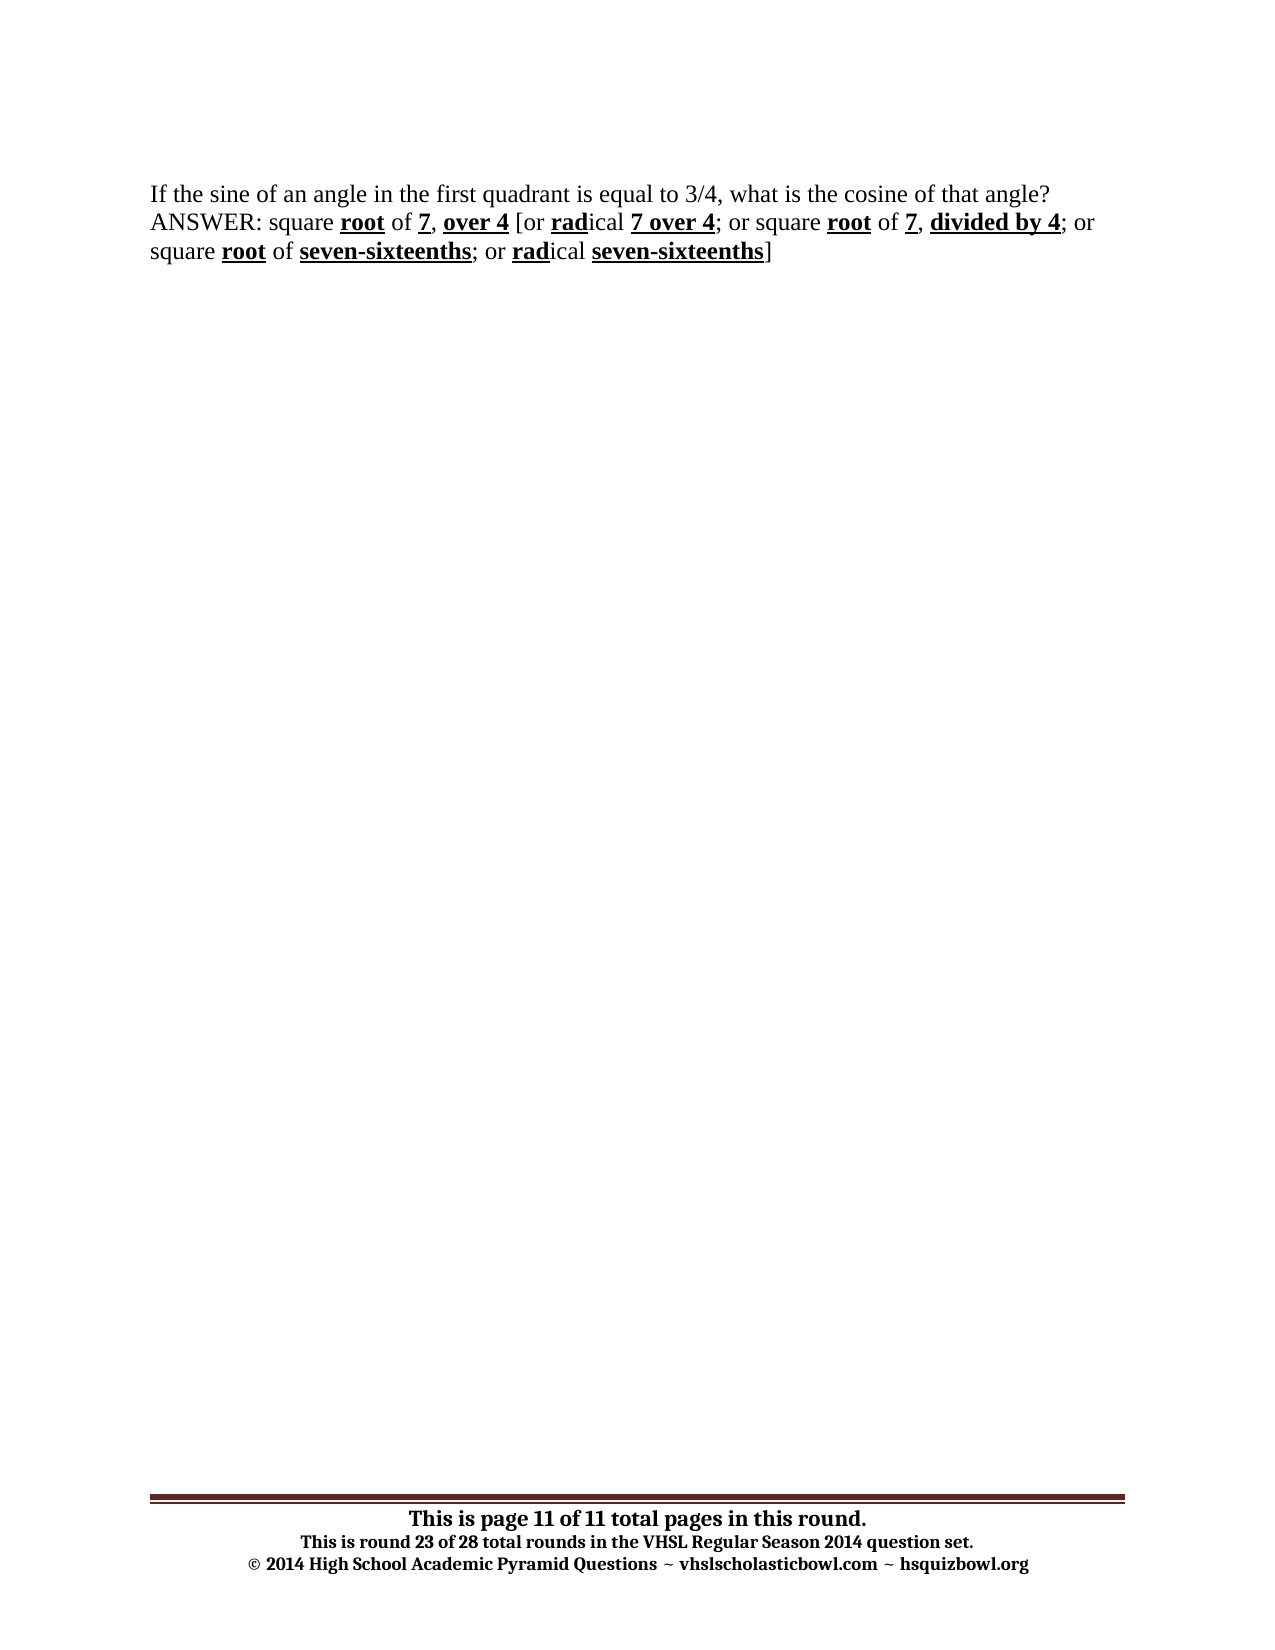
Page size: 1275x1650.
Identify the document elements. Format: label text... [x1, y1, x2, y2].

text If the sine of an angle in the first quadrant is equal to 3/4, what is the cosine of that angle? ANSWER: square root of 7, over 4 [or radical 7 over 4; or square root of 7, divided by 4; or square root of seven-sixteenths; or radical seven-sixteenths] [150, 179, 1125, 265]
